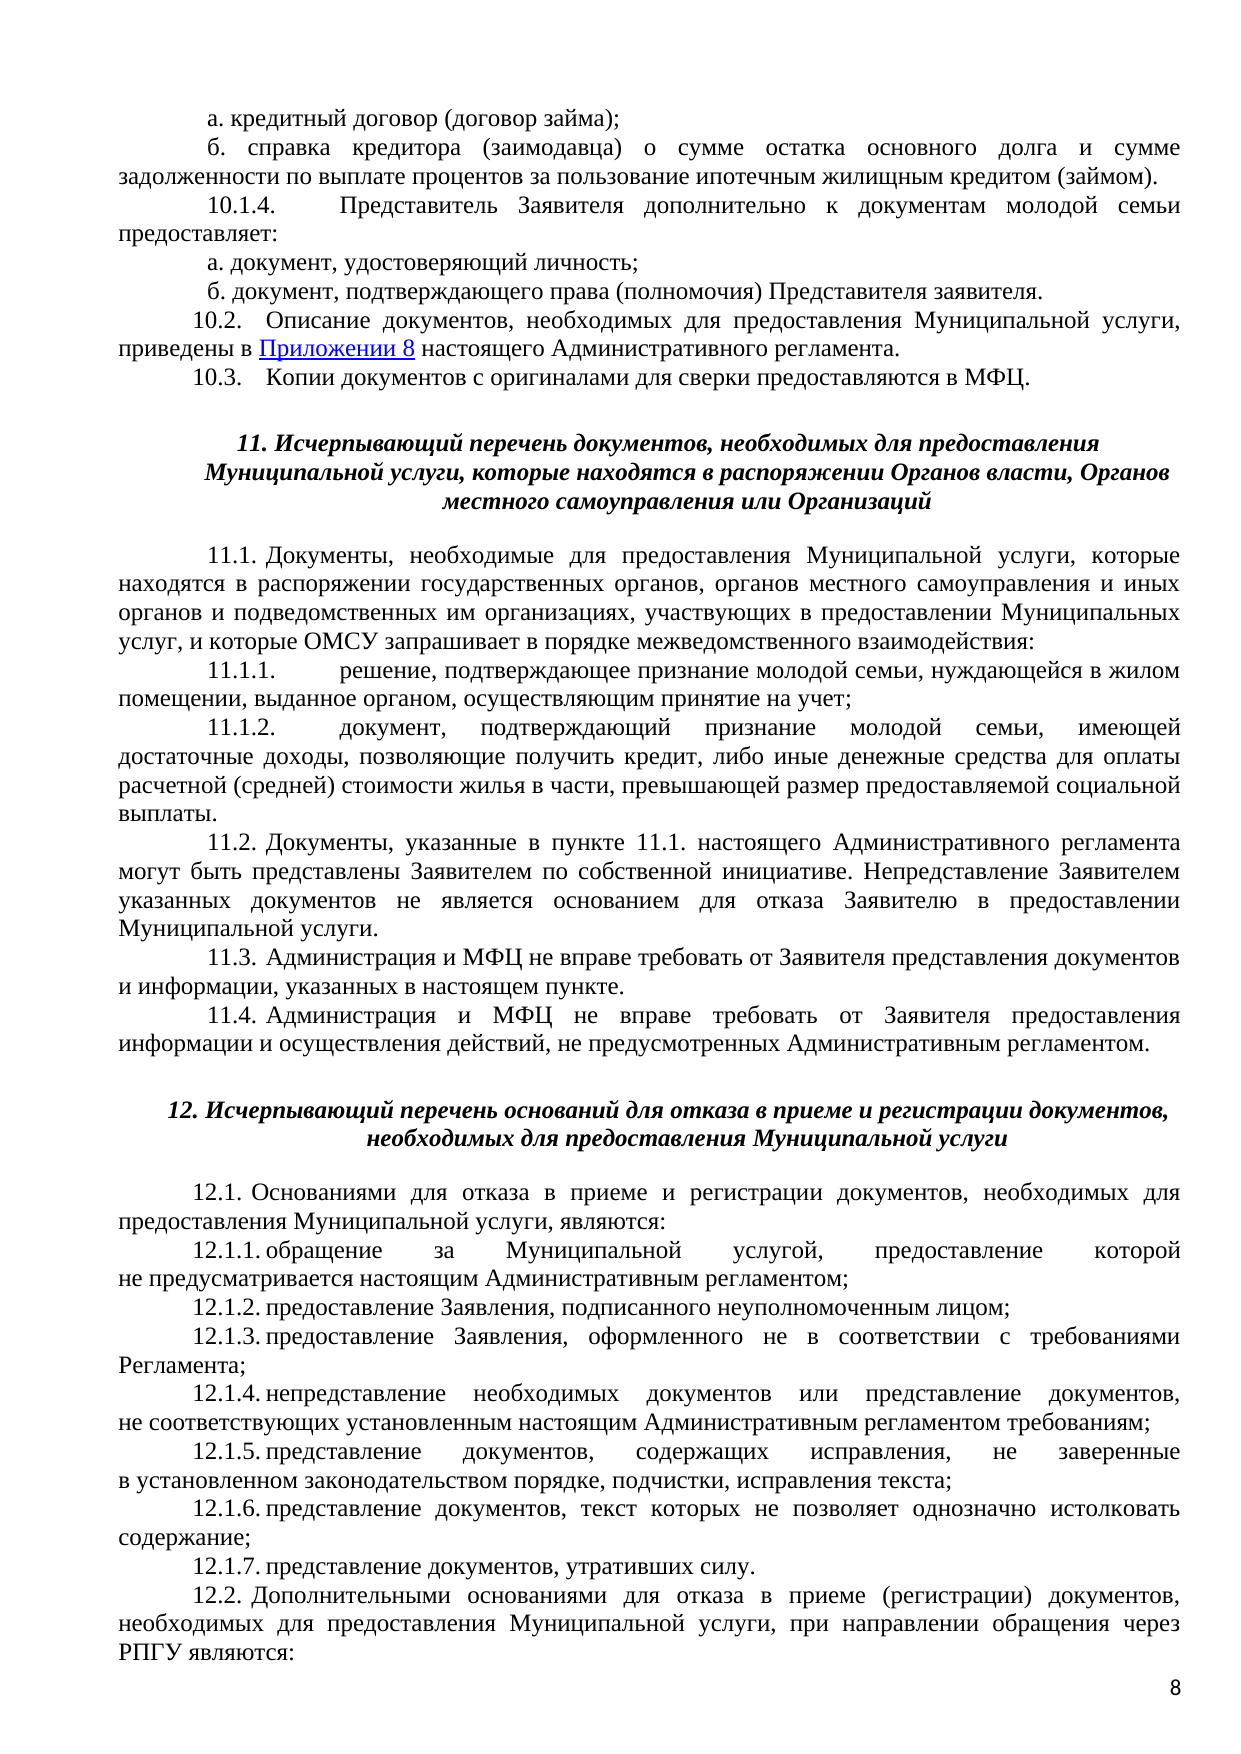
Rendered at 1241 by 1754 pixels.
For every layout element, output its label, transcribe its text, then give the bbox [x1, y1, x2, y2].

text б. справка кредитора (заимодавца) о сумме остатка основного долга и сумме задолженности по выплате процентов за пользование ипотечным жилищным кредитом (займом). [118, 132, 1181, 190]
list б. документ, подтверждающего права (полномочия) Представителя заявителя. [118, 276, 1181, 305]
list представление документов, текст которых не позволяет однозначно истолковать содержание; [118, 1493, 1181, 1551]
list решение, подтверждающее признание молодой семьи, нуждающейся в жилом помещении, выданное органом, осуществляющим принятие на учет; [118, 655, 1181, 712]
list предоставление Заявления, оформленного не в соответствии с требованиями Регламента; [118, 1321, 1181, 1378]
list Основаниями для отказа в приеме и регистрации документов, необходимых для предоставления Муниципальной услуги, являются: [118, 1177, 1181, 1235]
list Копии документов с оригиналами для сверки предоставляются в МФЦ. [118, 362, 1181, 391]
list Описание документов, необходимых для предоставления Муниципальной услуги, приведены в Приложении 8 настоящего Административного регламента. [118, 305, 1181, 362]
list Документы, необходимые для предоставления Муниципальной услуги, которые находятся в распоряжении государственных органов, органов местного самоуправления и иных органов и подведомственных им организациях, участвующих в предоставлении Муниципальных услуг, и которые ОМСУ запрашивает в порядке межведомственного взаимодействия: [118, 540, 1181, 655]
list Администрация и МФЦ не вправе требовать от Заявителя предоставления информации и осуществления действий, не предусмотренных Административным регламентом. [118, 1000, 1181, 1057]
list Исчерпывающий перечень документов, необходимых для предоставления Муниципальной услуги, которые находятся в распоряжении Органов власти, Органов местного самоуправления или Организаций [156, 428, 1181, 515]
list а. документ, удостоверяющий личность; [118, 247, 1181, 276]
list Администрация и МФЦ не вправе требовать от Заявителя представления документов и информации, указанных в настоящем пункте. [118, 942, 1181, 1000]
list обращение за Муниципальной услугой, предоставление которой не предусматривается настоящим Административным регламентом; [118, 1235, 1181, 1292]
list Исчерпывающий перечень оснований для отказа в приеме и регистрации документов, необходимых для предоставления Муниципальной услуги [156, 1095, 1181, 1152]
text а. кредитный договор (договор займа); [118, 103, 1181, 132]
list Дополнительными основаниями для отказа в приеме (регистрации) документов, необходимых для предоставления Муниципальной услуги, при направлении обращения через РПГУ являются: [118, 1580, 1181, 1666]
list документ, подтверждающий признание молодой семьи, имеющей достаточные доходы, позволяющие получить кредит, либо иные денежные средства для оплаты расчетной (средней) стоимости жилья в части, превышающей размер предоставляемой социальной выплаты. [118, 712, 1181, 827]
list Представитель Заявителя дополнительно к документам молодой семьи предоставляет: [118, 190, 1181, 247]
list предоставление Заявления, подписанного неуполномоченным лицом; [118, 1292, 1181, 1321]
list представление документов, содержащих исправления, не заверенные в установленном законодательством порядке, подчистки, исправления текста; [118, 1436, 1181, 1493]
list непредставление необходимых документов или представление документов, не соответствующих установленным настоящим Административным регламентом требованиям; [118, 1378, 1181, 1436]
list Документы, указанные в пункте 11.1. настоящего Административного регламента могут быть представлены Заявителем по собственной инициативе. Непредставление Заявителем указанных документов не является основанием для отказа Заявителю в предоставлении Муниципальной услуги. [118, 827, 1181, 942]
list представление документов, утративших силу. [118, 1551, 1181, 1580]
